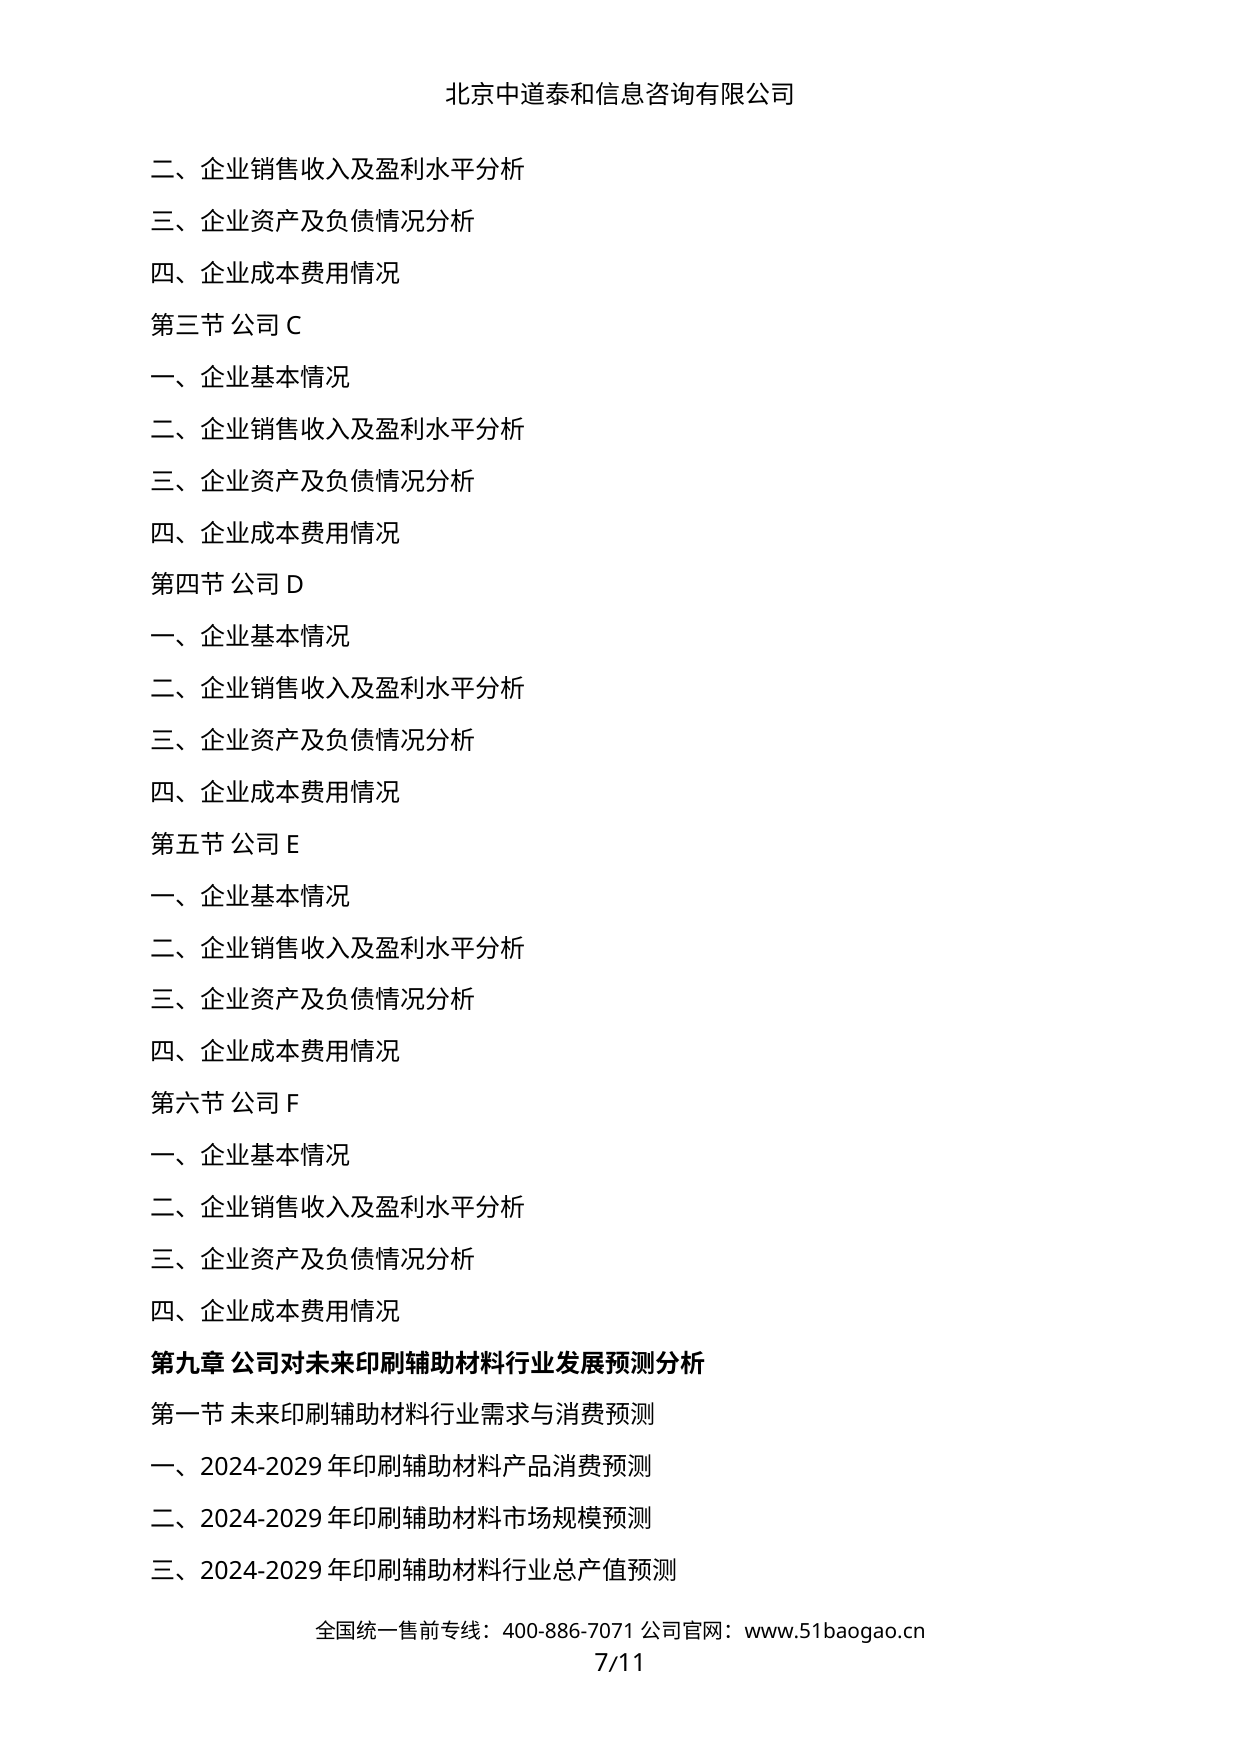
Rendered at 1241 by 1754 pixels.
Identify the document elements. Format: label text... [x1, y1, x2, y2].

text 四、企业成本费用情况 [150, 1032, 1090, 1068]
text 一、2024-2029年印刷辅助材料产品消费预测 [150, 1447, 1090, 1483]
text 第四节 公司D [150, 565, 1090, 601]
text 四、企业成本费用情况 [150, 1291, 1090, 1327]
text 第九章 公司对未来印刷辅助材料行业发展预测分析 [150, 1343, 1090, 1379]
text 三、企业资产及负债情况分析 [150, 202, 1090, 238]
text 四、企业成本费用情况 [150, 513, 1090, 549]
text 二、企业销售收入及盈利水平分析 [150, 928, 1090, 964]
text 二、企业销售收入及盈利水平分析 [150, 669, 1090, 705]
text 第一节 未来印刷辅助材料行业需求与消费预测 [150, 1395, 1090, 1431]
text 三、企业资产及负债情况分析 [150, 721, 1090, 757]
text 三、企业资产及负债情况分析 [150, 1239, 1090, 1276]
text 四、企业成本费用情况 [150, 772, 1090, 809]
text 三、企业资产及负债情况分析 [150, 461, 1090, 497]
text 第三节 公司C [150, 306, 1090, 342]
text 二、2024-2029年印刷辅助材料市场规模预测 [150, 1499, 1090, 1535]
text 第五节 公司E [150, 824, 1090, 861]
text 一、企业基本情况 [150, 617, 1090, 653]
text 一、企业基本情况 [150, 357, 1090, 394]
text 三、2024-2029年印刷辅助材料行业总产值预测 [150, 1551, 1090, 1587]
text 三、企业资产及负债情况分析 [150, 980, 1090, 1016]
text 四、企业成本费用情况 [150, 254, 1090, 290]
text 二、企业销售收入及盈利水平分析 [150, 409, 1090, 446]
text 第六节 公司F [150, 1084, 1090, 1120]
text 二、企业销售收入及盈利水平分析 [150, 150, 1090, 186]
text 一、企业基本情况 [150, 876, 1090, 912]
text 一、企业基本情况 [150, 1136, 1090, 1172]
text 二、企业销售收入及盈利水平分析 [150, 1187, 1090, 1224]
